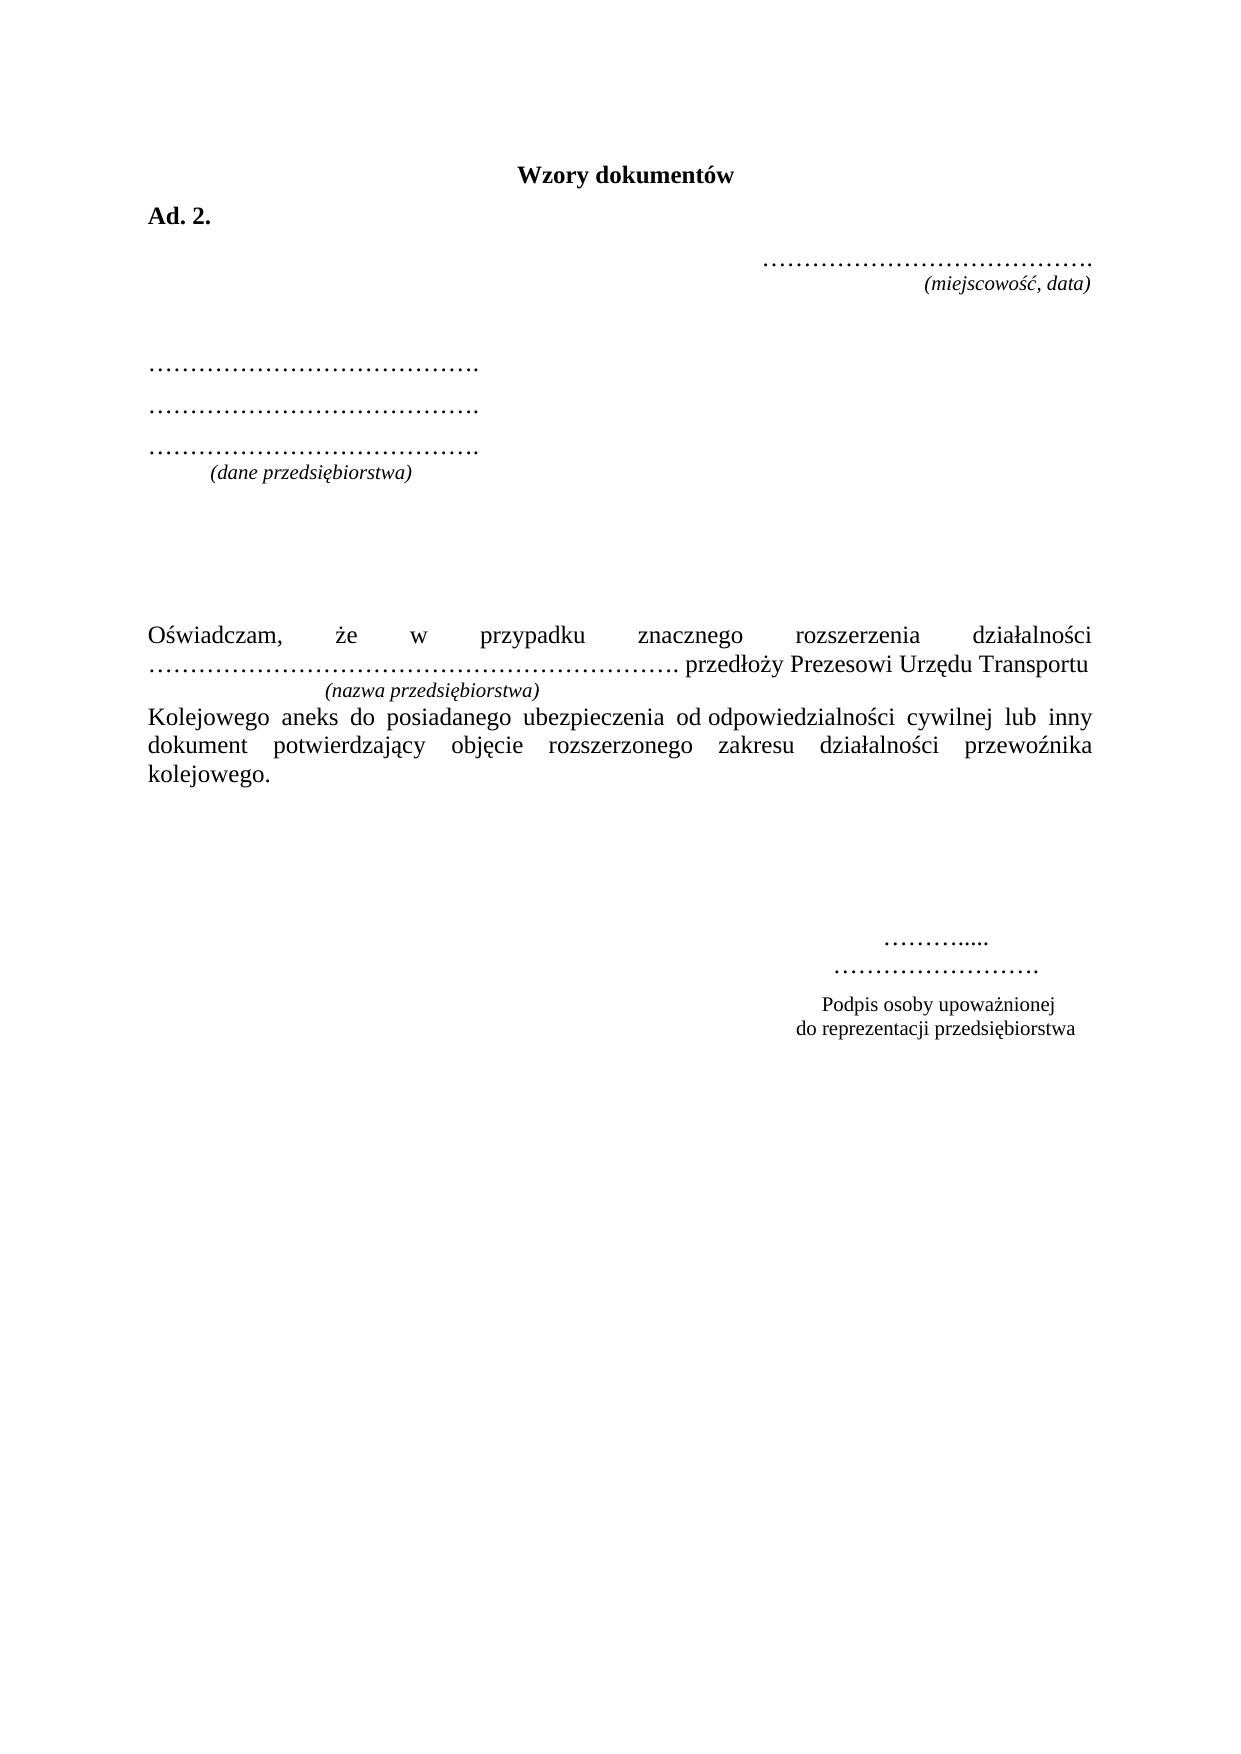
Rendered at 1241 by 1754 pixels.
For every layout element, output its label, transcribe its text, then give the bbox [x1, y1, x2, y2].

list …………………………………. [148, 348, 1093, 377]
list Wzory dokumentów [443, 160, 1093, 189]
list …………………………………. [148, 390, 1093, 418]
list (nazwa przedsiębiorstwa) [148, 677, 1093, 702]
list Kolejowego aneks do posiadanego ubezpieczenia od odpowiedzialności cywilnej lub inny dokument potwierdzający objęcie rozszerzonego zakresu działalności przewoźnika kolejowego. [148, 702, 1093, 788]
table_header ……….....……………………. Podpis osoby upoważnionej do reprezentacji przedsiębiorstwa [779, 922, 1093, 1040]
list Oświadczam, że w przypadku znacznego rozszerzenia działalności ………………………………………………………. przedłoży Prezesowi Urzędu Transportu [148, 620, 1093, 677]
list …………………………………. (dane przedsiębiorstwa) [148, 431, 1093, 484]
list Ad. 2. [148, 201, 1093, 230]
list …………………………………. (miejscowość, data) [148, 243, 1093, 295]
